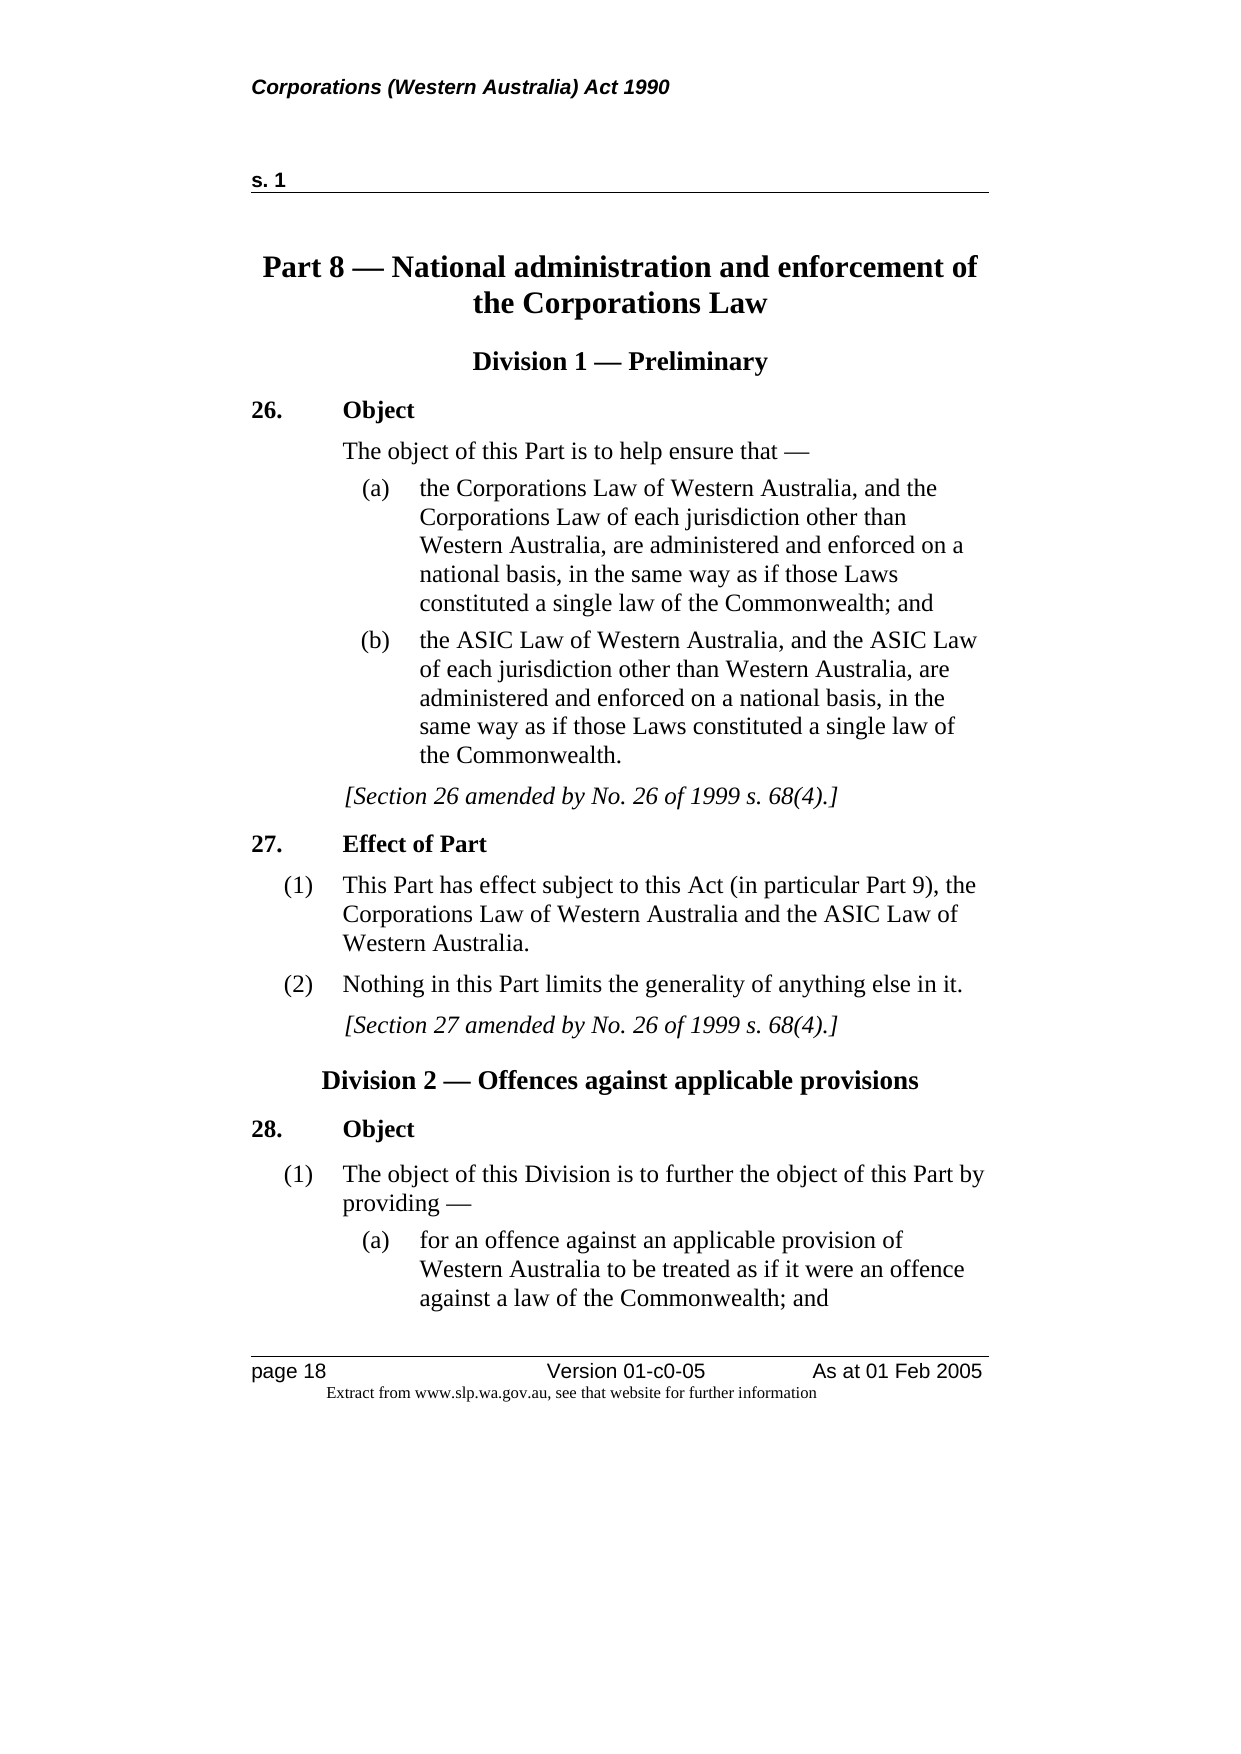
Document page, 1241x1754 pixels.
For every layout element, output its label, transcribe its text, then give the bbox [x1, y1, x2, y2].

subtitle Part 8 — National administration and enforcement of the Corporations Law [251, 248, 989, 320]
text [Section 26 amended by No. 26 of 1999 s. 68(4).] [251, 781, 989, 810]
text The object of this Part is to help ensure that — [251, 436, 989, 465]
text [Section 27 amended by No. 26 of 1999 s. 68(4).] [251, 1010, 989, 1039]
subtitle 26. Object [251, 395, 989, 423]
text (1) This Part has effect subject to this Act (in particular Part 9), the Corporations Law of Western Australia and the ASIC Law of Western Australia. [251, 870, 989, 956]
subtitle Division 2 — Offences against applicable provisions [251, 1064, 989, 1095]
subtitle 27. Effect of Part [251, 829, 989, 858]
text (1) The object of this Division is to further the object of this Part by providing — [251, 1159, 989, 1217]
text (b) the ASIC Law of Western Australia, and the ASIC Law of each jurisdiction other than Western Australia, are administered and enforced on a national basis, in the same way as if those Laws constituted a single law of the Commonwealth. [251, 625, 989, 769]
text (a) the Corporations Law of Western Australia, and the Corporations Law of each jurisdiction other than Western Australia, are administered and enforced on a national basis, in the same way as if those Laws constituted a single law of the Commonwealth; and [251, 473, 989, 617]
text (a) for an offence against an applicable provision of Western Australia to be treated as if it were an offence against a law of the Commonwealth; and [251, 1225, 989, 1311]
subtitle 28. Object [251, 1114, 989, 1143]
subtitle Division 1 — Preliminary [251, 345, 989, 376]
text (2) Nothing in this Part limits the generality of anything else in it. [251, 969, 989, 998]
